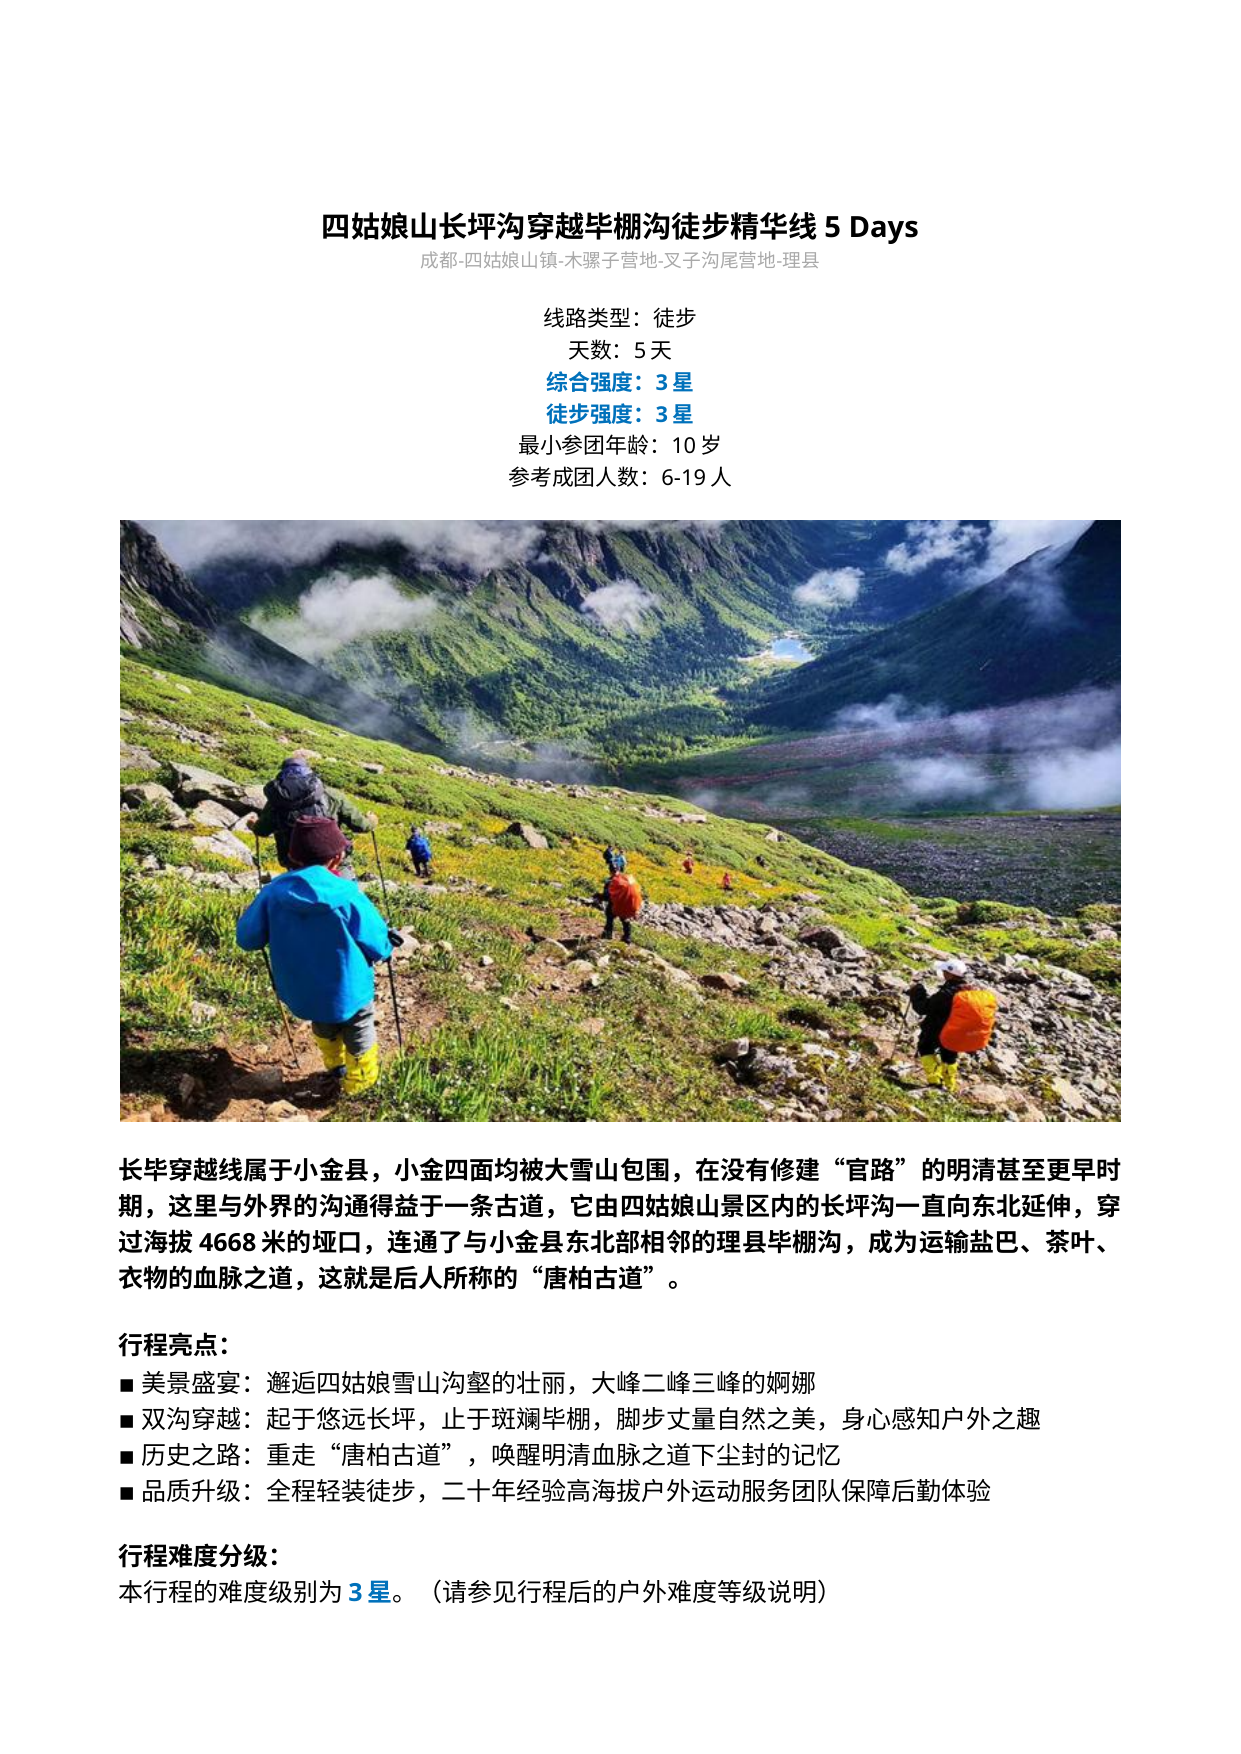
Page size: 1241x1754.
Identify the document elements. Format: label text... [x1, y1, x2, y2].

text 四姑娘山长坪沟穿越毕棚沟徒步精华线 5 Days [118, 203, 1122, 246]
text ▪ 品质升级：全程轻装徒步，二十年经验高海拔户外运动服务团队保障后勤体验 [118, 1472, 1122, 1508]
picture [120, 520, 1121, 1122]
text 参考成团人数：6-19人 [118, 460, 1122, 492]
text ▪ 历史之路：重走“唐柏古道”，唤醒明清血脉之道下尘封的记忆 [118, 1436, 1122, 1472]
text 徒步强度：3星 [118, 397, 1122, 428]
text 天数：5天 [118, 333, 1122, 365]
text 综合强度：3星 [118, 365, 1122, 397]
text 线路类型：徒步 [118, 301, 1122, 333]
text 最小参团年龄：10岁 [118, 428, 1122, 460]
text ▪ 美景盛宴：邂逅四姑娘雪山沟壑的壮丽，大峰二峰三峰的婀娜 [118, 1363, 1122, 1399]
table_header 行程亮点： [108, 1325, 460, 1361]
text 长毕穿越线属于小金县，小金四面均被大雪山包围，在没有修建“官路”的明清甚至更早时期，这里与外界的沟通得益于一条古道，它由四姑娘山景区内的长坪沟一直向东北延伸，穿过海拔4668米的垭口，连通了与小金县东北部相邻的理县毕棚沟，成为运输盐巴、茶叶、衣物的血脉之道，这就是后人所称的“唐柏古道”。 [118, 1150, 1122, 1295]
text 成都-四姑娘山镇-木骡子营地-叉子沟尾营地-理县 [118, 246, 1122, 273]
text 本行程的难度级别为3星。（请参见行程后的户外难度等级说明） [118, 1573, 1122, 1609]
text 行程难度分级： [118, 1536, 1122, 1573]
text ▪ 双沟穿越：起于悠远长坪，止于斑斓毕棚，脚步丈量自然之美，身心感知户外之趣 [118, 1399, 1122, 1436]
